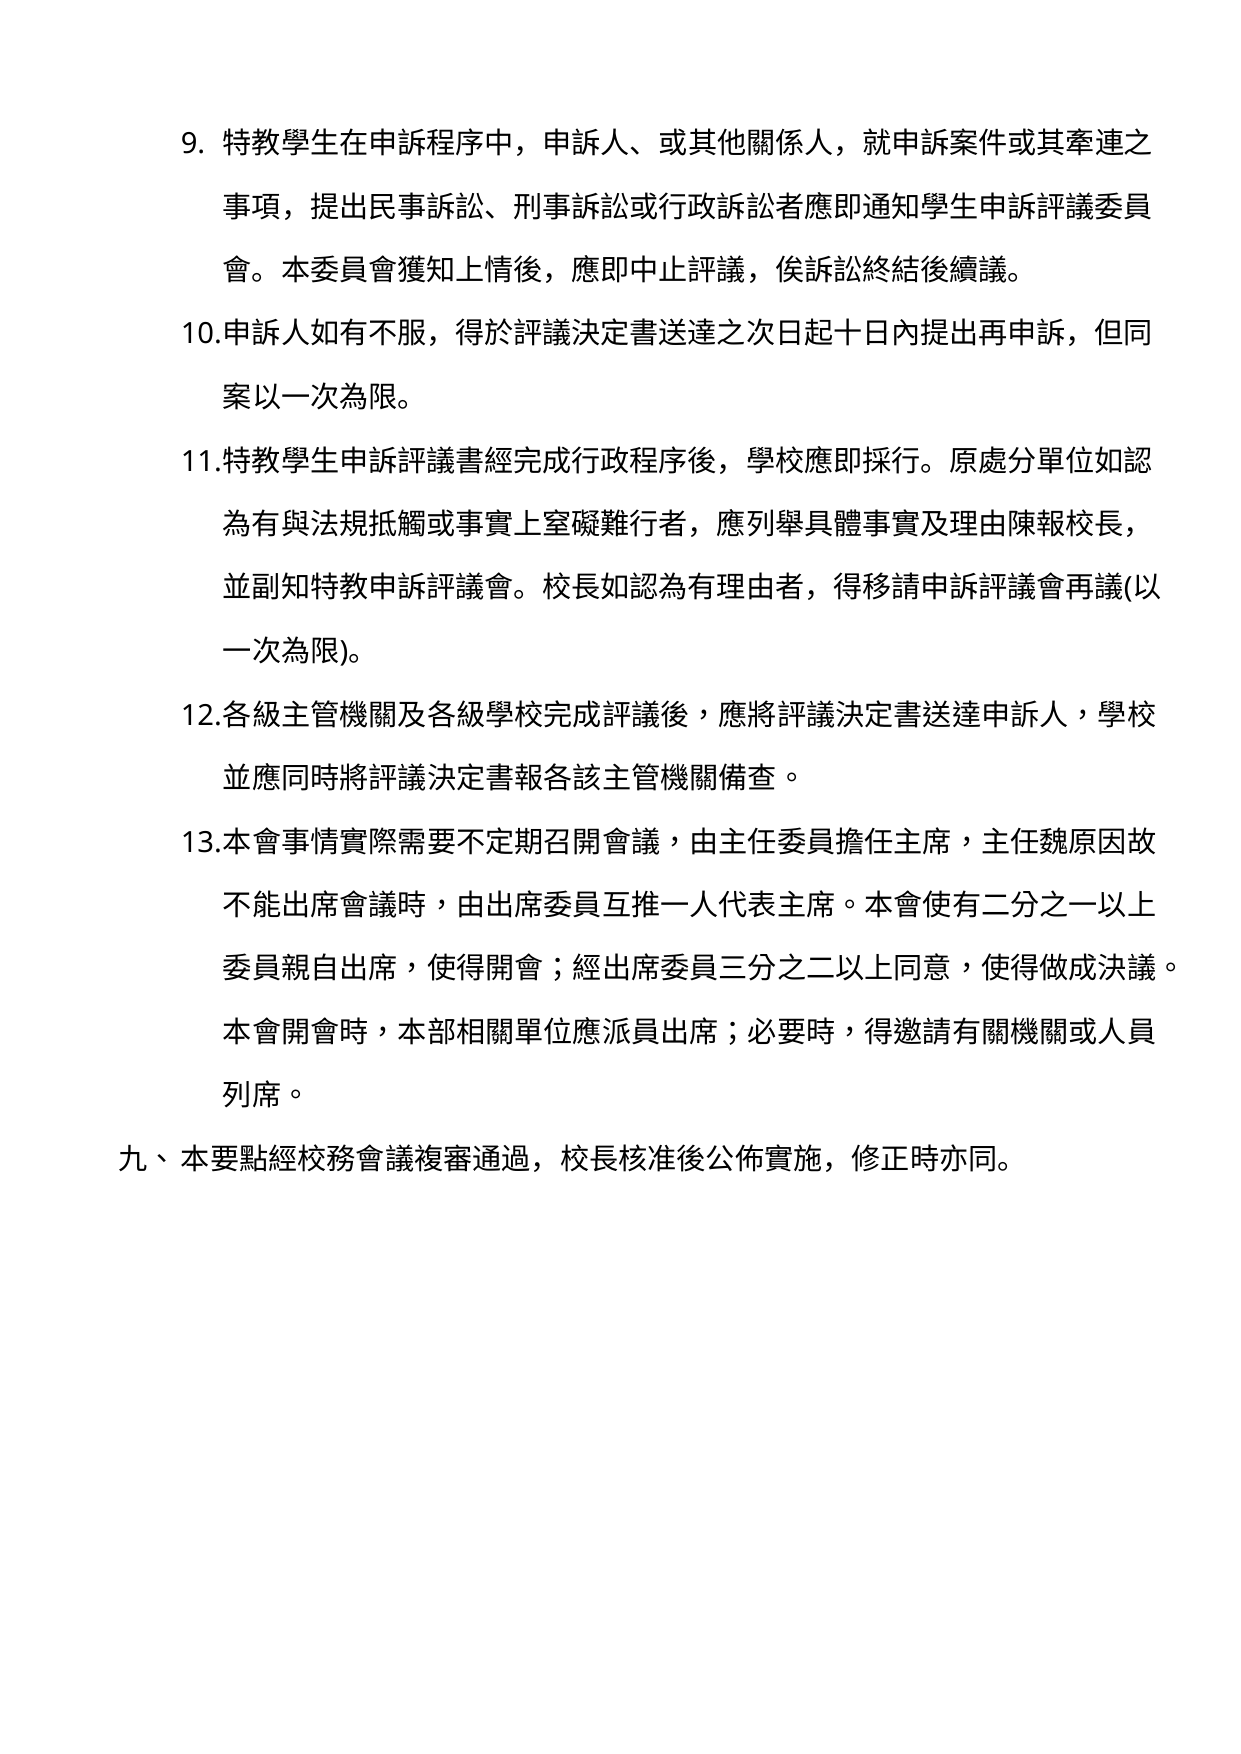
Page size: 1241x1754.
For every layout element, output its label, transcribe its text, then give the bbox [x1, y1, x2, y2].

list 申訴人如有不服，得於評議決定書送達之次日起十日內提出再申訴，但同案以一次為限。 [181, 310, 1173, 416]
list 各級主管機關及各級學校完成評議後，應將評議決定書送達申訴人，學校並應同時將評議決定書報各該主管機關備查。 [181, 691, 1173, 797]
list 特教學生申訴評議書經完成行政程序後，學校應即採行。原處分單位如認為有與法規抵觸或事實上窒礙難行者，應列舉具體事實及理由陳報校長，並副知特教申訴評議會。校長如認為有理由者，得移請申訴評議會再議(以一次為限)。 [181, 437, 1173, 670]
list 本要點經校務會議複審通過，校長核准後公佈實施，修正時亦同。 [118, 1135, 1173, 1178]
list 特教學生在申訴程序中，申訴人、或其他關係人，就申訴案件或其牽連之事項，提出民事訴訟、刑事訴訟或行政訴訟者應即通知學生申訴評議委員會。本委員會獲知上情後，應即中止評議，俟訴訟終結後續議。 [181, 120, 1173, 289]
list 本會事情實際需要不定期召開會議，由主任委員擔任主席，主任魏原因故不能出席會議時，由出席委員互推一人代表主席。本會使有二分之一以上委員親自出席，使得開會；經出席委員三分之二以上同意，使得做成決議。本會開會時，本部相關單位應派員出席；必要時，得邀請有關機關或人員列席。 [181, 818, 1173, 1114]
